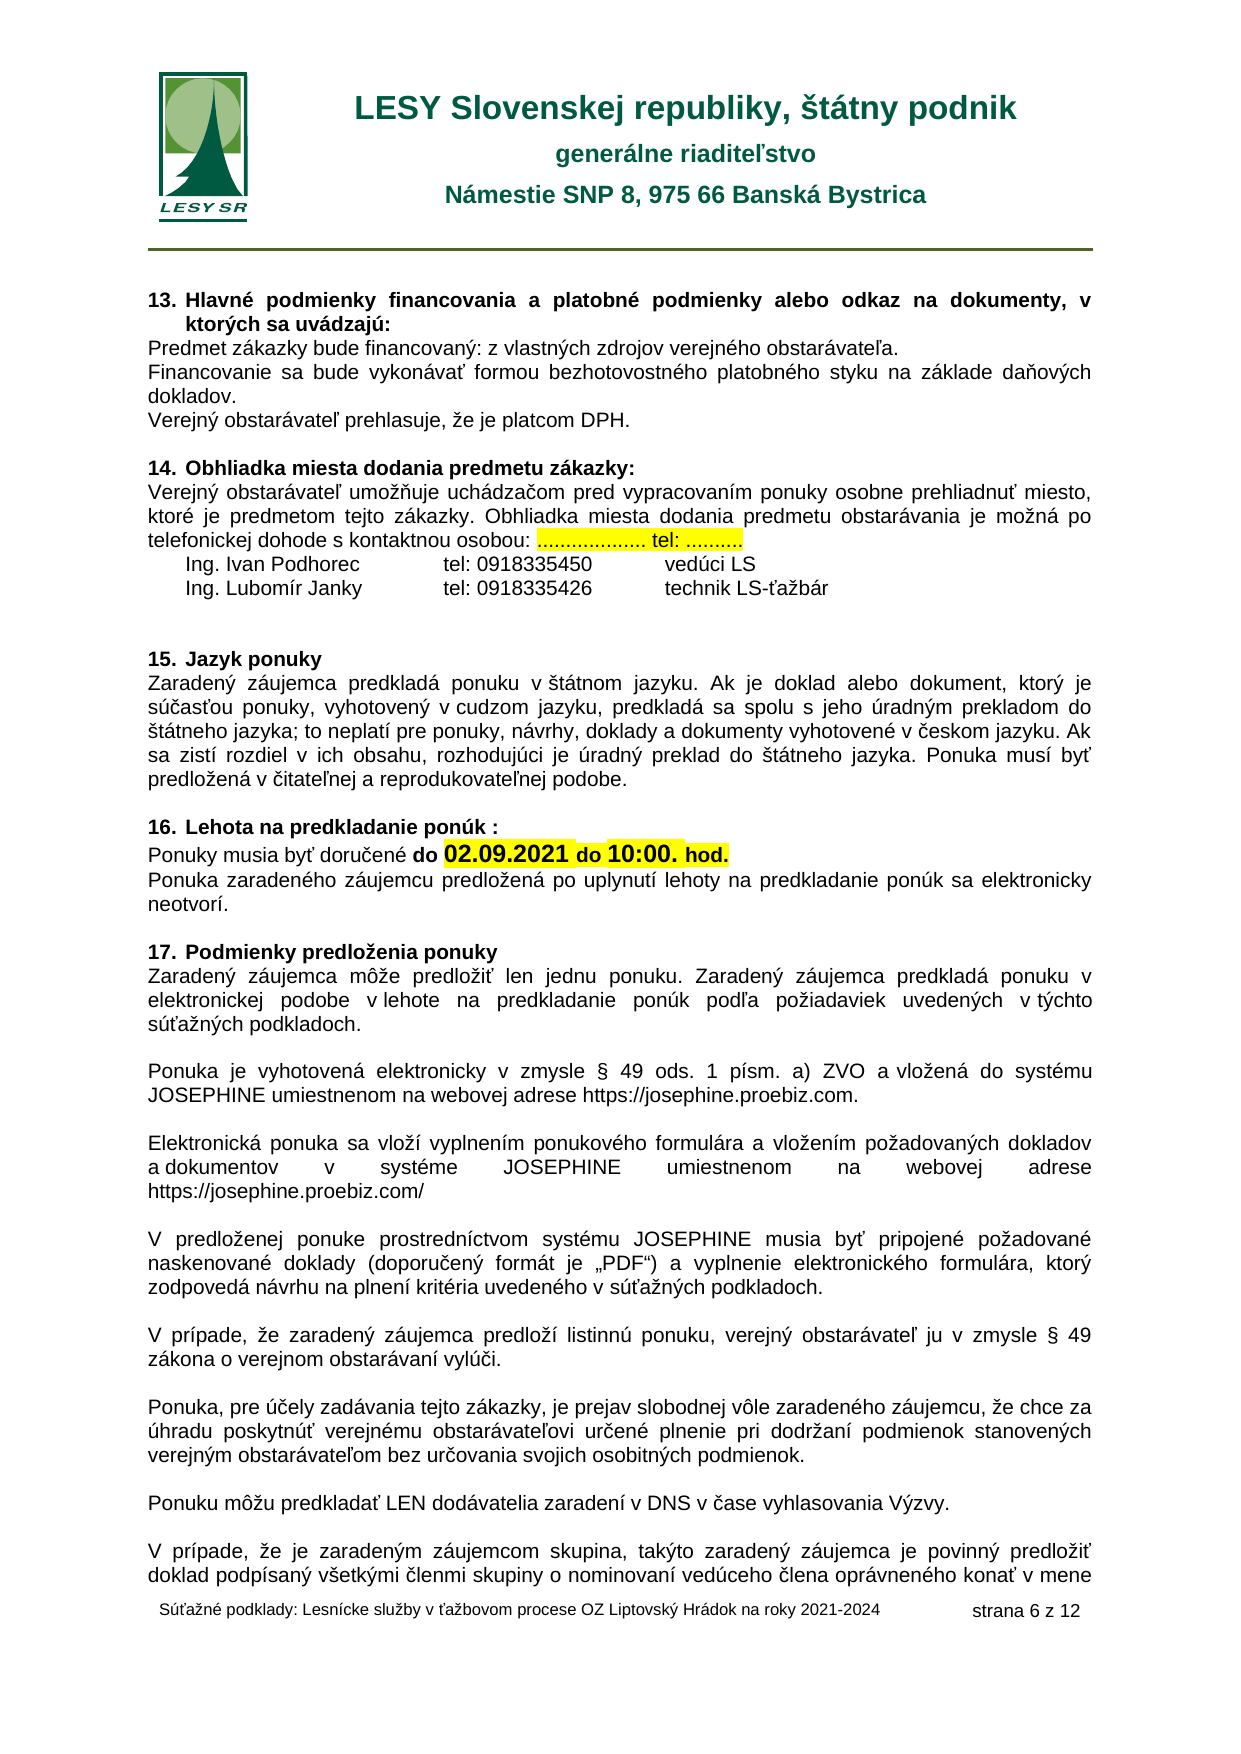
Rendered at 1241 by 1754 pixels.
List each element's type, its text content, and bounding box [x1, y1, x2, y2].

list Lehota na predkladanie ponúk : [148, 815, 1093, 839]
text Ponuka je vyhotovená elektronicky v zmysle § 49 ods. 1 písm. a) ZVO a vložená do systému JOSEPHINE umiestnenom na webovej adrese https://josephine.proebiz.com. [148, 1059, 1093, 1107]
text V prípade, že zaradený záujemca predloží listinnú ponuku, verejný obstarávateľ ju v zmysle § 49 zákona o verejnom obstarávaní vylúči. [148, 1323, 1093, 1371]
text Ing. Ivan Podhorec tel: 0918335450 vedúci LS [148, 551, 1093, 575]
text Ponuka, pre účely zadávania tejto zákazky, je prejav slobodnej vôle zaradeného záujemcu, že chce za úhradu poskytnúť verejnému obstarávateľovi určené plnenie pri dodržaní podmienok stanovených verejným obstarávateľom bez určovania svojich osobitných podmienok. [148, 1395, 1093, 1467]
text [148, 1538, 1093, 1586]
text Verejný obstarávateľ umožňuje uchádzačom pred vypracovaním ponuky osobne prehliadnuť miesto, ktoré je predmetom tejto zákazky. Obhliadka miesta dodania predmetu obstarávania je možná po telefonickej dohode s kontaktnou osobou: ................... tel: .......... [148, 479, 1093, 551]
text Ponuky musia byť doručené do 02.09.2021 do 10:00. hod. [148, 839, 444, 868]
text Verejný obstarávateľ prehlasuje, že je platcom DPH. [148, 408, 1093, 432]
list Podmienky predloženia ponuky [148, 939, 1093, 963]
text Ing. Lubomír Janky tel: 0918335426 technik LS-ťažbár [148, 575, 1093, 599]
list Obhliadka miesta dodania predmetu zákazky: [148, 456, 1093, 479]
list Jazyk ponuky [148, 647, 1093, 671]
text Zaradený záujemca môže predložiť len jednu ponuku. Zaradený záujemca predkladá ponuku v elektronickej podobe v lehote na predkladanie ponúk podľa požiadaviek uvedených v týchto súťažných podkladoch. [148, 963, 1093, 1035]
text Ponuku môžu predkladať LEN dodávatelia zaradení v DNS v čase vyhlasovania Výzvy. [148, 1491, 1093, 1514]
text Predmet zákazky bude financovaný: z vlastných zdrojov verejného obstarávateľa. [148, 336, 1093, 360]
text Zaradený záujemca predkladá ponuku v štátnom jazyku. Ak je doklad alebo dokument, ktorý je súčasťou ponuky, vyhotovený v cudzom jazyku, predkladá sa spolu s jeho úradným prekladom do štátneho jazyka; to neplatí pre ponuky, návrhy, doklady a dokumenty vyhotovené v českom jazyku. Ak sa zistí rozdiel v ich obsahu, rozhodujúci je úradný preklad do štátneho jazyka. Ponuka musí byť predložená v čitateľnej a reprodukovateľnej podobe. [148, 671, 1093, 791]
text Elektronická ponuka sa vloží vyplnením ponukového formulára a vložením požadovaných dokladov a dokumentov v systéme JOSEPHINE umiestnenom na webovej adrese https://josephine.proebiz.com/ [148, 1131, 1093, 1203]
text Ponuka zaradeného záujemcu predložená po uplynutí lehoty na predkladanie ponúk sa elektronicky neotvorí. [148, 868, 1093, 916]
text Financovanie sa bude vykonávať formou bezhotovostného platobného styku na základe daňových dokladov. [148, 360, 1093, 408]
list Hlavné podmienky financovania a platobné podmienky alebo odkaz na dokumenty, v ktorých sa uvádzajú: [148, 288, 1093, 336]
text Ponuky musia byť doručené do 02.09.2021 do 10:00. hod. [685, 839, 1093, 868]
text V predloženej ponuke prostredníctvom systému JOSEPHINE musia byť pripojené požadované naskenované doklady (doporučený formát je „PDF“) a vyplnenie elektronického formulára, ktorý zodpovedá návrhu na plnení kritéria uvedeného v súťažných podkladoch. [148, 1227, 1093, 1299]
